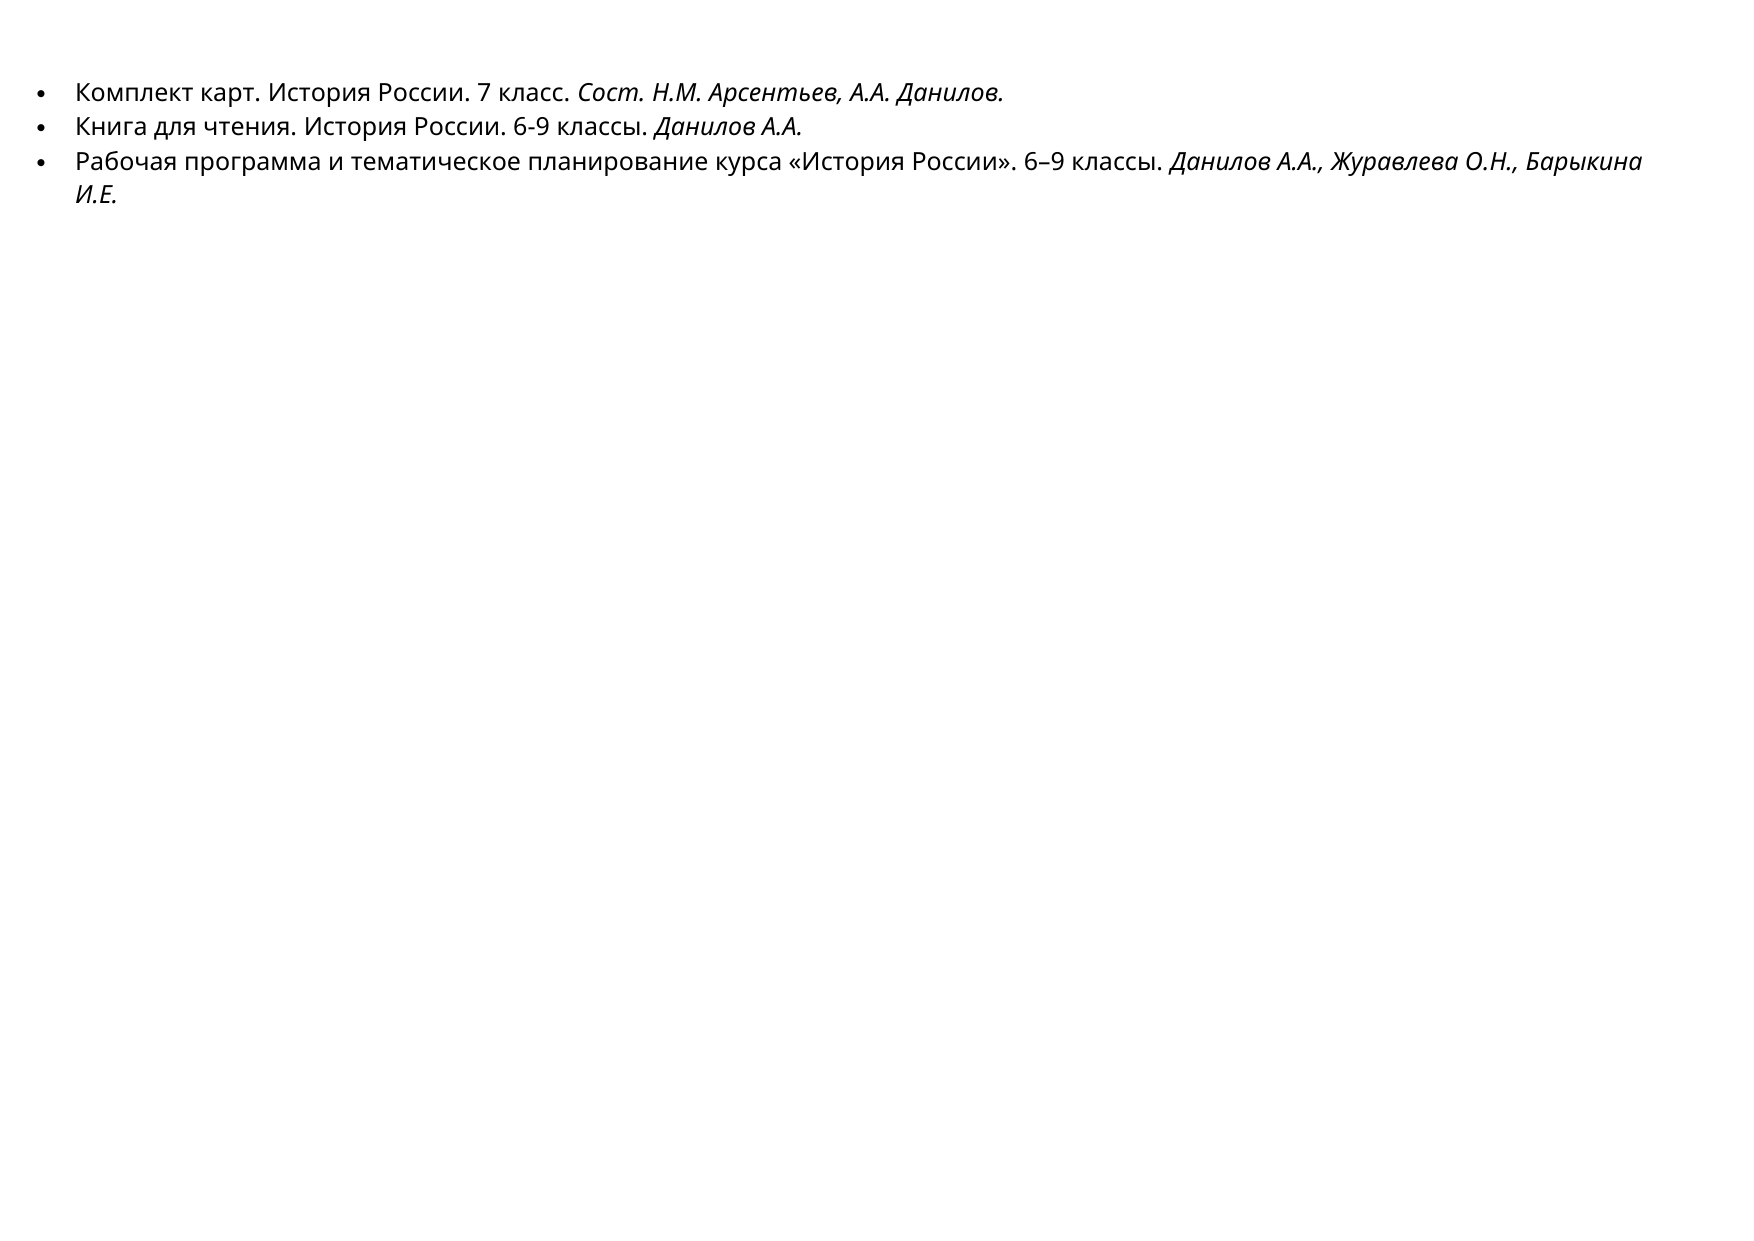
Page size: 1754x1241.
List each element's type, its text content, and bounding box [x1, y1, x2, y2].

list Комплект карт. История России. 7 класс. Сост. Н.М. Арсентьев, А.А. Данилов. [37, 75, 1679, 109]
list Рабочая программа и тематическое планирование курса «История России». 6–9 классы. Данилов А.А., Журавлева О.Н., Барыкина И.Е. [37, 143, 1679, 211]
list Книга для чтения. История России. 6-9 классы. Данилов А.А. [37, 109, 1679, 143]
